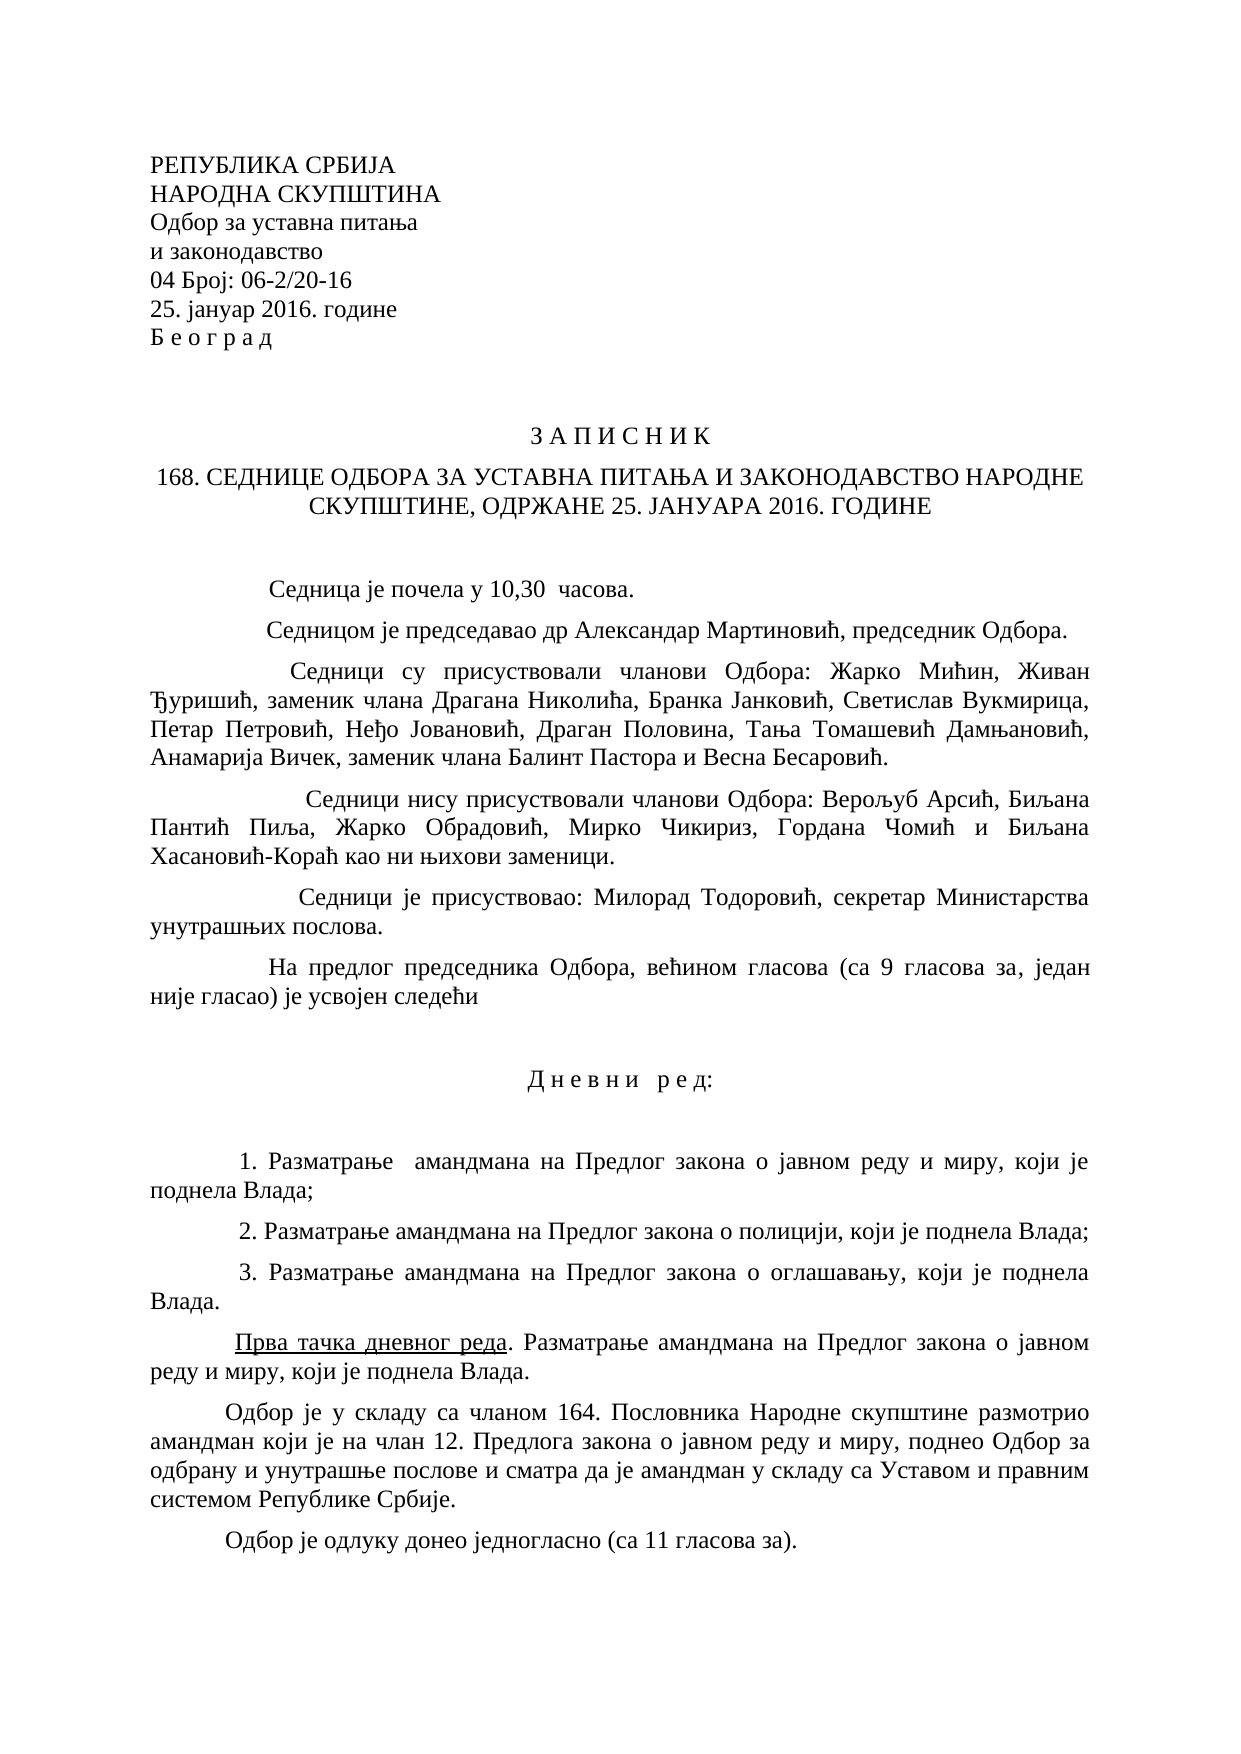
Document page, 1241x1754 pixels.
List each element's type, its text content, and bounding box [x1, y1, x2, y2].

text РЕПУБЛИКА СРБИЈА [150, 150, 1090, 179]
text 3. Разматрање амандмана на Предлог закона о оглашавању, који је поднела Влада. [150, 1257, 1090, 1315]
text Одбор је одлуку донео једногласно (са 11 гласова за). [150, 1525, 1090, 1554]
text Седници су присуствовали чланови Одбора: Жарко Мићин, Живан Ђуришић, заменик члана Драгана Николића, Бранка Јанковић, Светислав Вукмирица, Петар Петровић, Неђо Јовановић, Драган Половина, Тања Томашевић Дамњановић, Анамарија Вичек, заменик члана Балинт Пастора и Весна Бесаровић. [150, 656, 1090, 771]
text 04 Број: 06-2/20-16 [150, 265, 1090, 294]
text З А П И С Н И К [150, 421, 1090, 450]
text Седница је почела у 10,30 часова. [150, 574, 1090, 602]
text 1. Разматрање амандмана на Предлог закона о јавном реду и миру, који је поднела Влада; [150, 1146, 1090, 1204]
text Б е о г р а д [150, 322, 1090, 351]
text Прва тачка дневног реда. Разматрање амандмана на Предлог закона о јавном реду и миру, који је поднела Влада. [150, 1327, 1090, 1385]
text Седницом је председавао др Александар Мартиновић, председник Одбора. [150, 615, 1090, 644]
text 2. Разматрање амандмана на Предлог закона о полицији, који је поднела Влада; [150, 1216, 1090, 1245]
text Седници нису присуствовали чланови Одбора: Верољуб Арсић, Биљана Пантић Пиља, Жарко Обрадовић, Мирко Чикириз, Гордана Чомић и Биљана Хасановић-Кораћ као ни њихови заменици. [150, 784, 1090, 870]
text и законодавство [150, 236, 1090, 265]
text НАРОДНА СКУПШТИНА [150, 179, 1090, 207]
text Одбор је у складу са чланом 164. Пословника Народне скупштине размотрио амандман који је на члан 12. Предлога закона o јавном реду и миру, поднео Одбор за одбрану и унутрашње послове и сматра да је амандман у складу са Уставом и правним системом Републике Србије. [150, 1397, 1090, 1512]
text На предлог председника Одбора, већином гласова (са 9 гласова за, један није гласао) је усвојен следећи [150, 952, 1090, 1010]
text 25. јануар 2016. године [150, 294, 1090, 322]
text Седници је присуствовао: Милорад Тодоровић, секретар Министарства унутрашњих послова. [150, 882, 1090, 940]
text 168. СЕДНИЦЕ ОДБОРА ЗА УСТАВНА ПИТАЊА И ЗАКОНОДАВСТВО НАРОДНЕ СКУПШТИНЕ, ОДРЖАНЕ 25. ЈАНУАРА 2016. ГОДИНЕ [150, 462, 1090, 520]
text Одбор за уставна питања [150, 207, 1090, 236]
text Д н е в н и р е д: [150, 1064, 1090, 1092]
